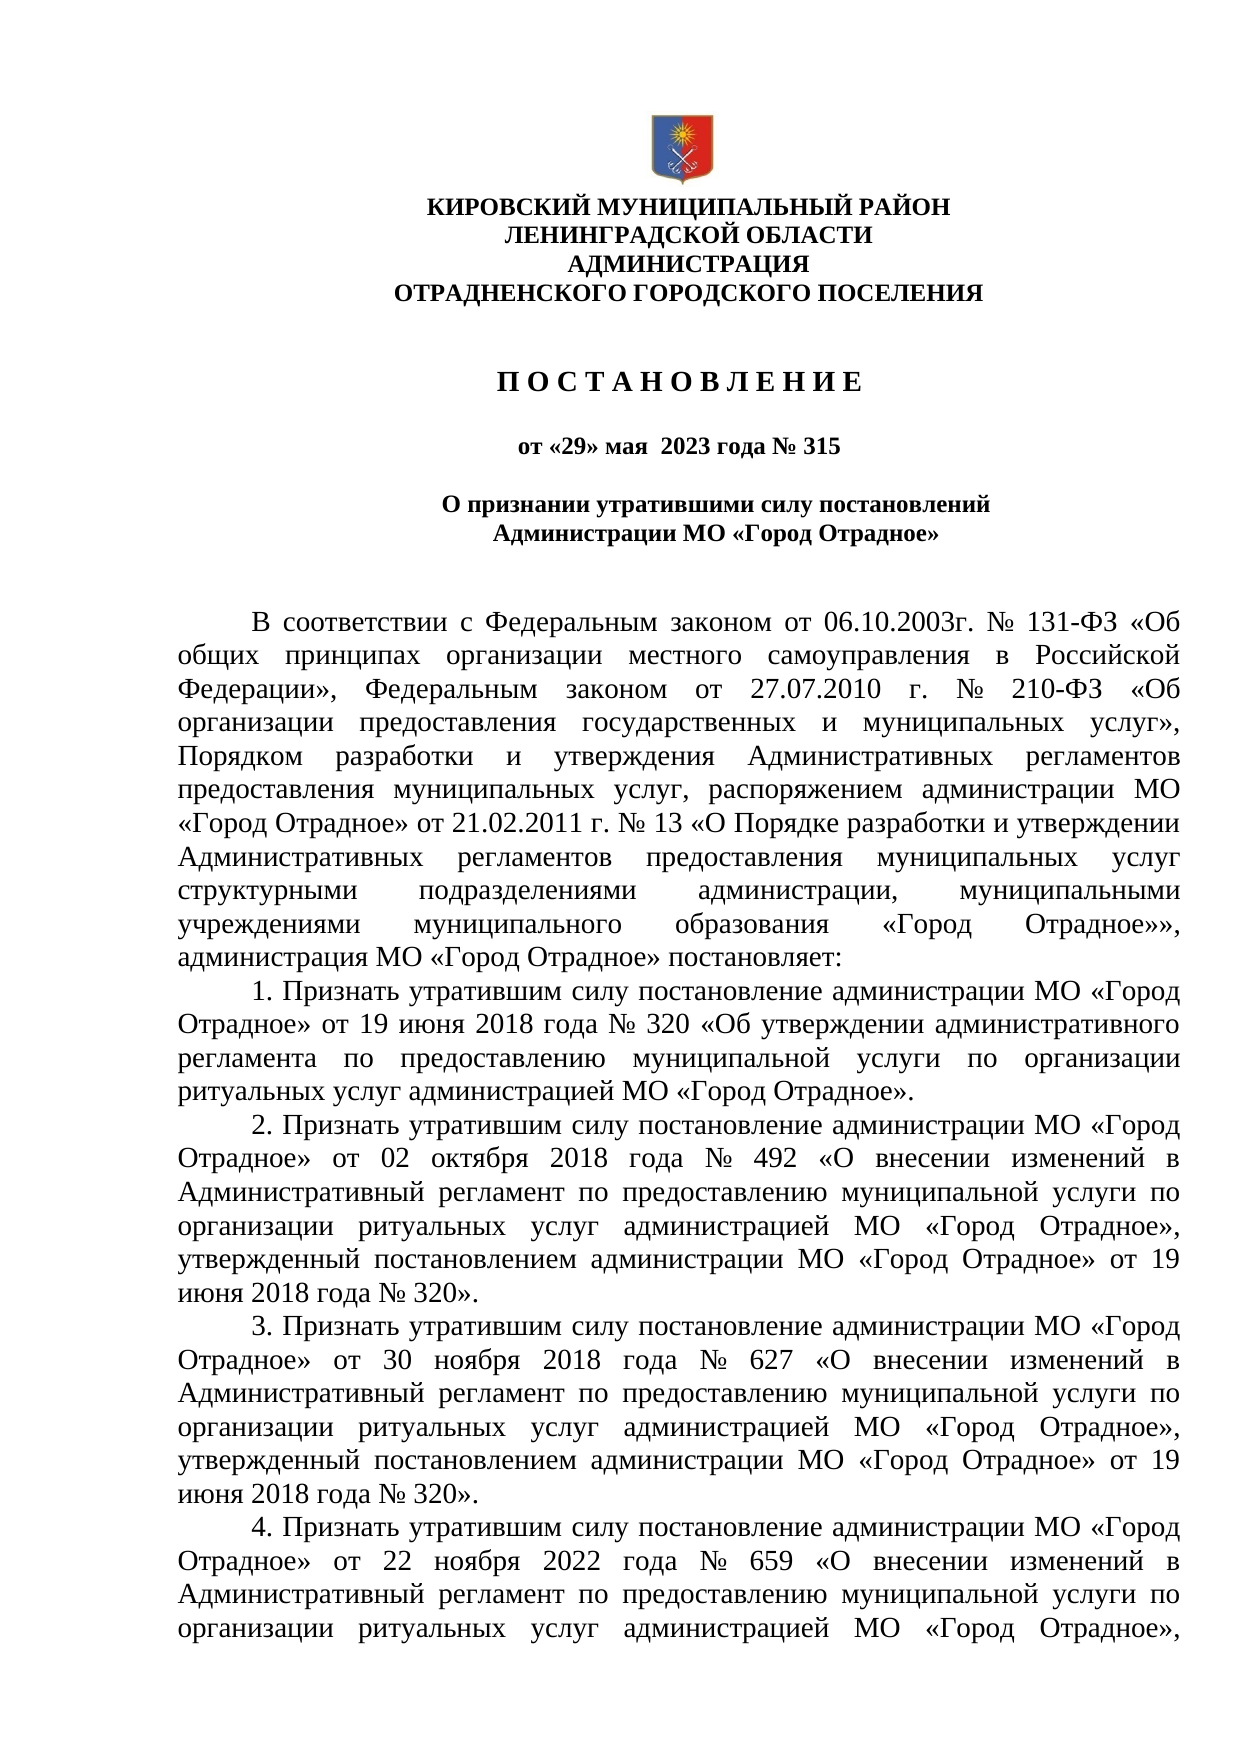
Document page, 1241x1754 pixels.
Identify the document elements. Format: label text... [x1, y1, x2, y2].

text от «29» мая 2023 года № 315 [177, 431, 1181, 460]
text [177, 1509, 1181, 1644]
text АДМИНИСТРАЦИЯ [121, 249, 1181, 278]
text КИРОВСКИЙ МУНИЦИПАЛЬНЫЙ РАЙОН [121, 192, 1181, 221]
text 3. Признать утратившим силу постановление администрации МО «Город Отрадное» от 30 ноября 2018 года № 627 «О внесении изменений в Административный регламент по предоставлению муниципальной услуги по организации ритуальных услуг администрацией МО «Город Отрадное», утвержденный постановлением администрации МО «Город Отрадное» от 19 июня 2018 года № 320». [177, 1308, 1181, 1509]
text П О С Т А Н О В Л Е Н И Е [177, 364, 1181, 398]
text Администрации МО «Город Отрадное» [177, 518, 1181, 546]
text ЛЕНИНГРАДСКОЙ ОБЛАСТИ [121, 221, 1181, 249]
text О признании утратившими силу постановлений [177, 489, 1181, 518]
text В соответствии с Федеральным законом от 06.10.2003г. № 131-ФЗ «Об общих принципах организации местного самоуправления в Российской Федерации», Федеральным законом от 27.07.2010 г. № 210-ФЗ «Об организации предоставления государственных и муниципальных услуг», Порядком разработки и утверждения Административных регламентов предоставления муниципальных услуг, распоряжением администрации МО «Город Отрадное» от 21.02.2011 г. № 13 «О Порядке разработки и утверждении Административных регламентов предоставления муниципальных услуг структурными подразделениями администрации, муниципальными учреждениями муниципального образования «Город Отрадное»», администрация МО «Город Отрадное» постановляет: [177, 604, 1181, 973]
text 2. Признать утратившим силу постановление администрации МО «Город Отрадное» от 02 октября 2018 года № 492 «О внесении изменений в Административный регламент по предоставлению муниципальной услуги по организации ритуальных услуг администрацией МО «Город Отрадное», утвержденный постановлением администрации МО «Город Отрадное» от 19 июня 2018 года № 320». [177, 1107, 1181, 1308]
picture [645, 111, 719, 187]
text ОТРАДНЕНСКОГО ГОРОДСКОГО ПОСЕЛЕНИЯ [121, 278, 1181, 307]
text 1. Признать утратившим силу постановление администрации МО «Город Отрадное» от 19 июня 2018 года № 320 «Об утверждении административного регламента по предоставлению муниципальной услуги по организации ритуальных услуг администрацией МО «Город Отрадное». [177, 973, 1181, 1107]
